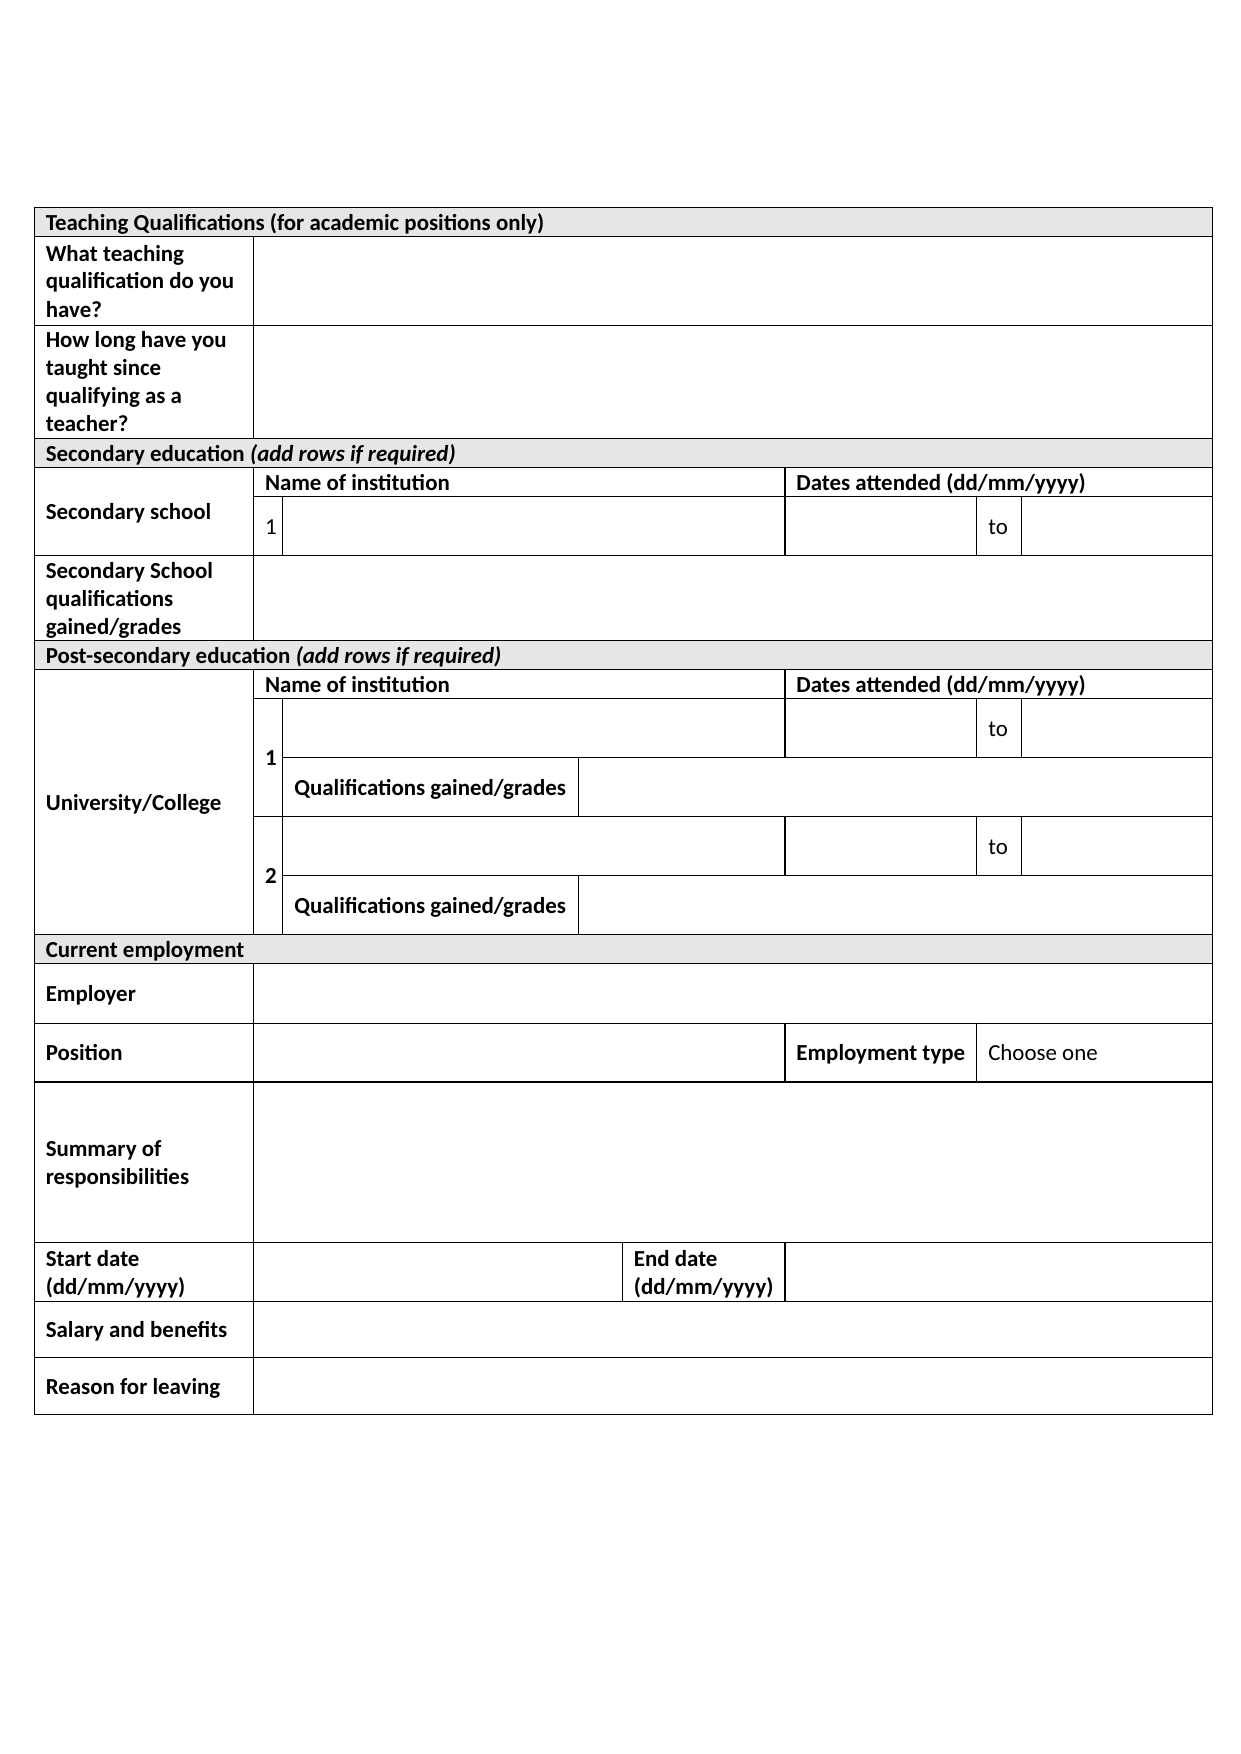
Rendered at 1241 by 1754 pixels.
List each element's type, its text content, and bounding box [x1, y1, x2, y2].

table_cell Name of institution [254, 468, 784, 496]
table_cell [786, 1243, 1212, 1301]
table_cell Post-secondary education (add rows if required) [35, 641, 1212, 669]
table_cell Reason for leaving [35, 1358, 253, 1414]
table_cell Salary and benefits [35, 1302, 253, 1357]
table_cell [579, 876, 1212, 934]
table_cell [254, 1302, 1212, 1357]
table_cell [254, 1083, 1212, 1242]
table_cell [786, 817, 976, 875]
table_cell Secondary education (add rows if required) [35, 439, 1212, 467]
table_cell [254, 964, 1212, 1022]
table_cell [254, 326, 1212, 438]
table_cell Dates attended (dd/mm/yyyy) [786, 468, 1212, 496]
table_cell [1022, 497, 1212, 555]
table_cell [786, 699, 976, 757]
table_cell Dates attended (dd/mm/yyyy) [786, 670, 1212, 698]
table_cell Employment type [786, 1024, 976, 1081]
table_cell Start date (dd/mm/yyyy) [35, 1243, 253, 1301]
table_cell [1022, 817, 1212, 875]
table_cell Secondary School qualifications gained/grades [35, 556, 253, 640]
table_cell 2 [254, 817, 282, 934]
table_cell [254, 237, 1212, 324]
table_cell 1 [254, 699, 282, 816]
table_cell to [977, 699, 1021, 757]
table_cell [254, 1358, 1212, 1414]
table_cell Summary of responsibilities [35, 1083, 253, 1242]
table_cell End date (dd/mm/yyyy) [623, 1243, 784, 1301]
table_cell Employer [35, 964, 253, 1022]
table_cell 1 [254, 497, 282, 555]
table_cell Name of institution [254, 670, 784, 698]
table_cell [579, 758, 1212, 816]
table_cell How long have you taught since qualifying as a teacher? [35, 326, 253, 438]
table_cell [254, 1243, 622, 1301]
table_cell Qualifications gained/grades [283, 758, 578, 816]
table_cell Position [35, 1024, 253, 1081]
table_cell [283, 497, 784, 555]
table_cell [254, 556, 1212, 640]
table_cell Qualifications gained/grades [283, 876, 578, 934]
table_cell What teaching qualification do you have? [35, 237, 253, 324]
table_header Teaching Qualifications (for academic positions only) [35, 208, 1212, 236]
table_cell to [977, 497, 1021, 555]
table_cell [786, 497, 976, 555]
table_cell University/College [35, 670, 253, 934]
table_cell Secondary school [35, 468, 253, 555]
table_cell to [977, 817, 1021, 875]
table_cell [1022, 699, 1212, 757]
table_cell [254, 1024, 784, 1081]
table_cell [283, 699, 784, 757]
table_cell [283, 817, 784, 875]
table_cell Current employment [35, 935, 1212, 963]
